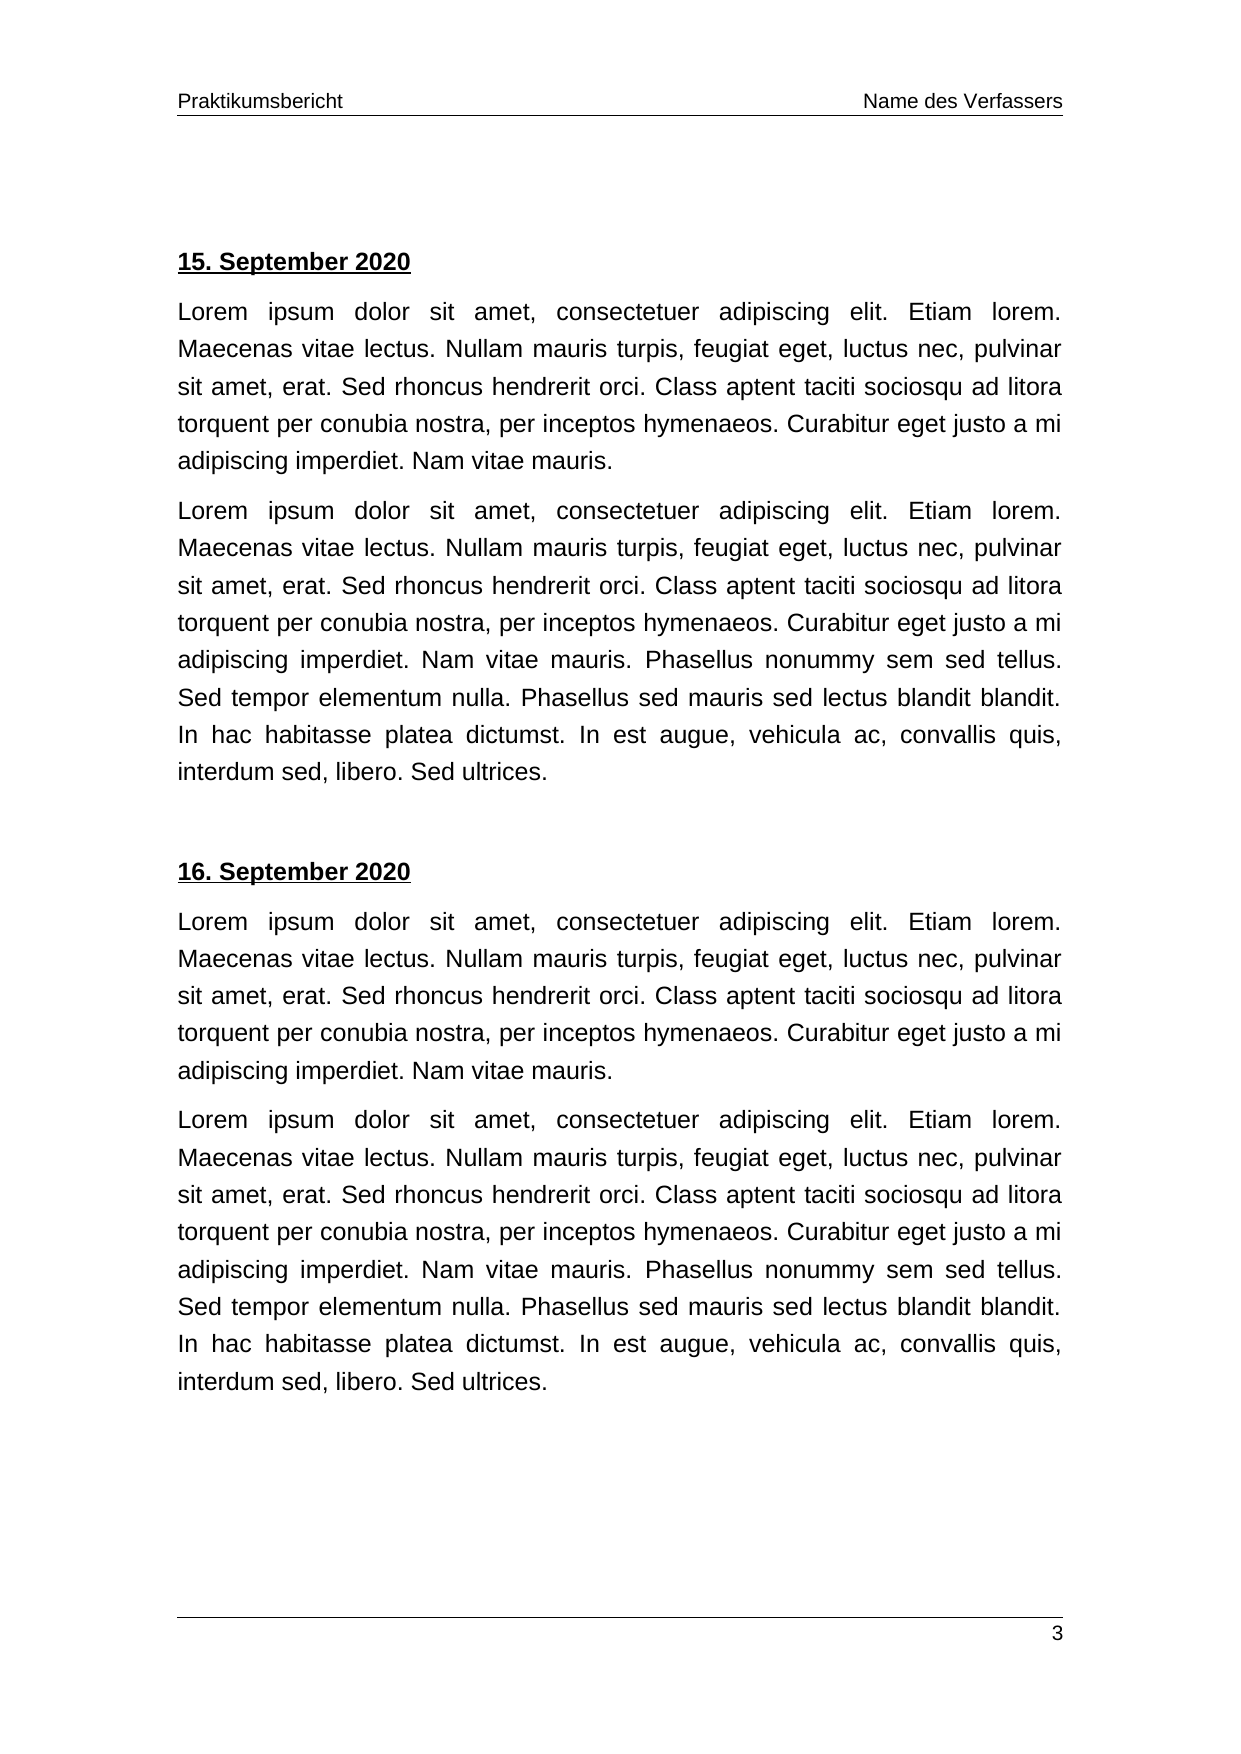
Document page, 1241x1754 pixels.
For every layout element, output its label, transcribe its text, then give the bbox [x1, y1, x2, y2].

text Lorem ipsum dolor sit amet, consectetuer adipiscing elit. Etiam lorem. Maecenas vitae lectus. Nullam mauris turpis, feugiat eget, luctus nec, pulvinar sit amet, erat. Sed rhoncus hendrerit orci. Class aptent taciti sociosqu ad litora torquent per conubia nostra, per inceptos hymenaeos. Curabitur eget justo a mi adipiscing imperdiet. Nam vitae mauris. Phasellus nonummy sem sed tellus. Sed tempor elementum nulla. Phasellus sed mauris sed lectus blandit blandit. In hac habitasse platea dictumst. In est augue, vehicula ac, convallis quis, interdum sed, libero. Sed ultrices. [177, 496, 1063, 786]
text Lorem ipsum dolor sit amet, consectetuer adipiscing elit. Etiam lorem. Maecenas vitae lectus. Nullam mauris turpis, feugiat eget, luctus nec, pulvinar sit amet, erat. Sed rhoncus hendrerit orci. Class aptent taciti sociosqu ad litora torquent per conubia nostra, per inceptos hymenaeos. Curabitur eget justo a mi adipiscing imperdiet. Nam vitae mauris. [177, 297, 1063, 475]
text 15. September 2020 [177, 247, 1063, 276]
text Lorem ipsum dolor sit amet, consectetuer adipiscing elit. Etiam lorem. Maecenas vitae lectus. Nullam mauris turpis, feugiat eget, luctus nec, pulvinar sit amet, erat. Sed rhoncus hendrerit orci. Class aptent taciti sociosqu ad litora torquent per conubia nostra, per inceptos hymenaeos. Curabitur eget justo a mi adipiscing imperdiet. Nam vitae mauris. [177, 906, 1063, 1084]
text Lorem ipsum dolor sit amet, consectetuer adipiscing elit. Etiam lorem. Maecenas vitae lectus. Nullam mauris turpis, feugiat eget, luctus nec, pulvinar sit amet, erat. Sed rhoncus hendrerit orci. Class aptent taciti sociosqu ad litora torquent per conubia nostra, per inceptos hymenaeos. Curabitur eget justo a mi adipiscing imperdiet. Nam vitae mauris. Phasellus nonummy sem sed tellus. Sed tempor elementum nulla. Phasellus sed mauris sed lectus blandit blandit. In hac habitasse platea dictumst. In est augue, vehicula ac, convallis quis, interdum sed, libero. Sed ultrices. [177, 1105, 1063, 1395]
text 16. September 2020 [177, 857, 1063, 885]
